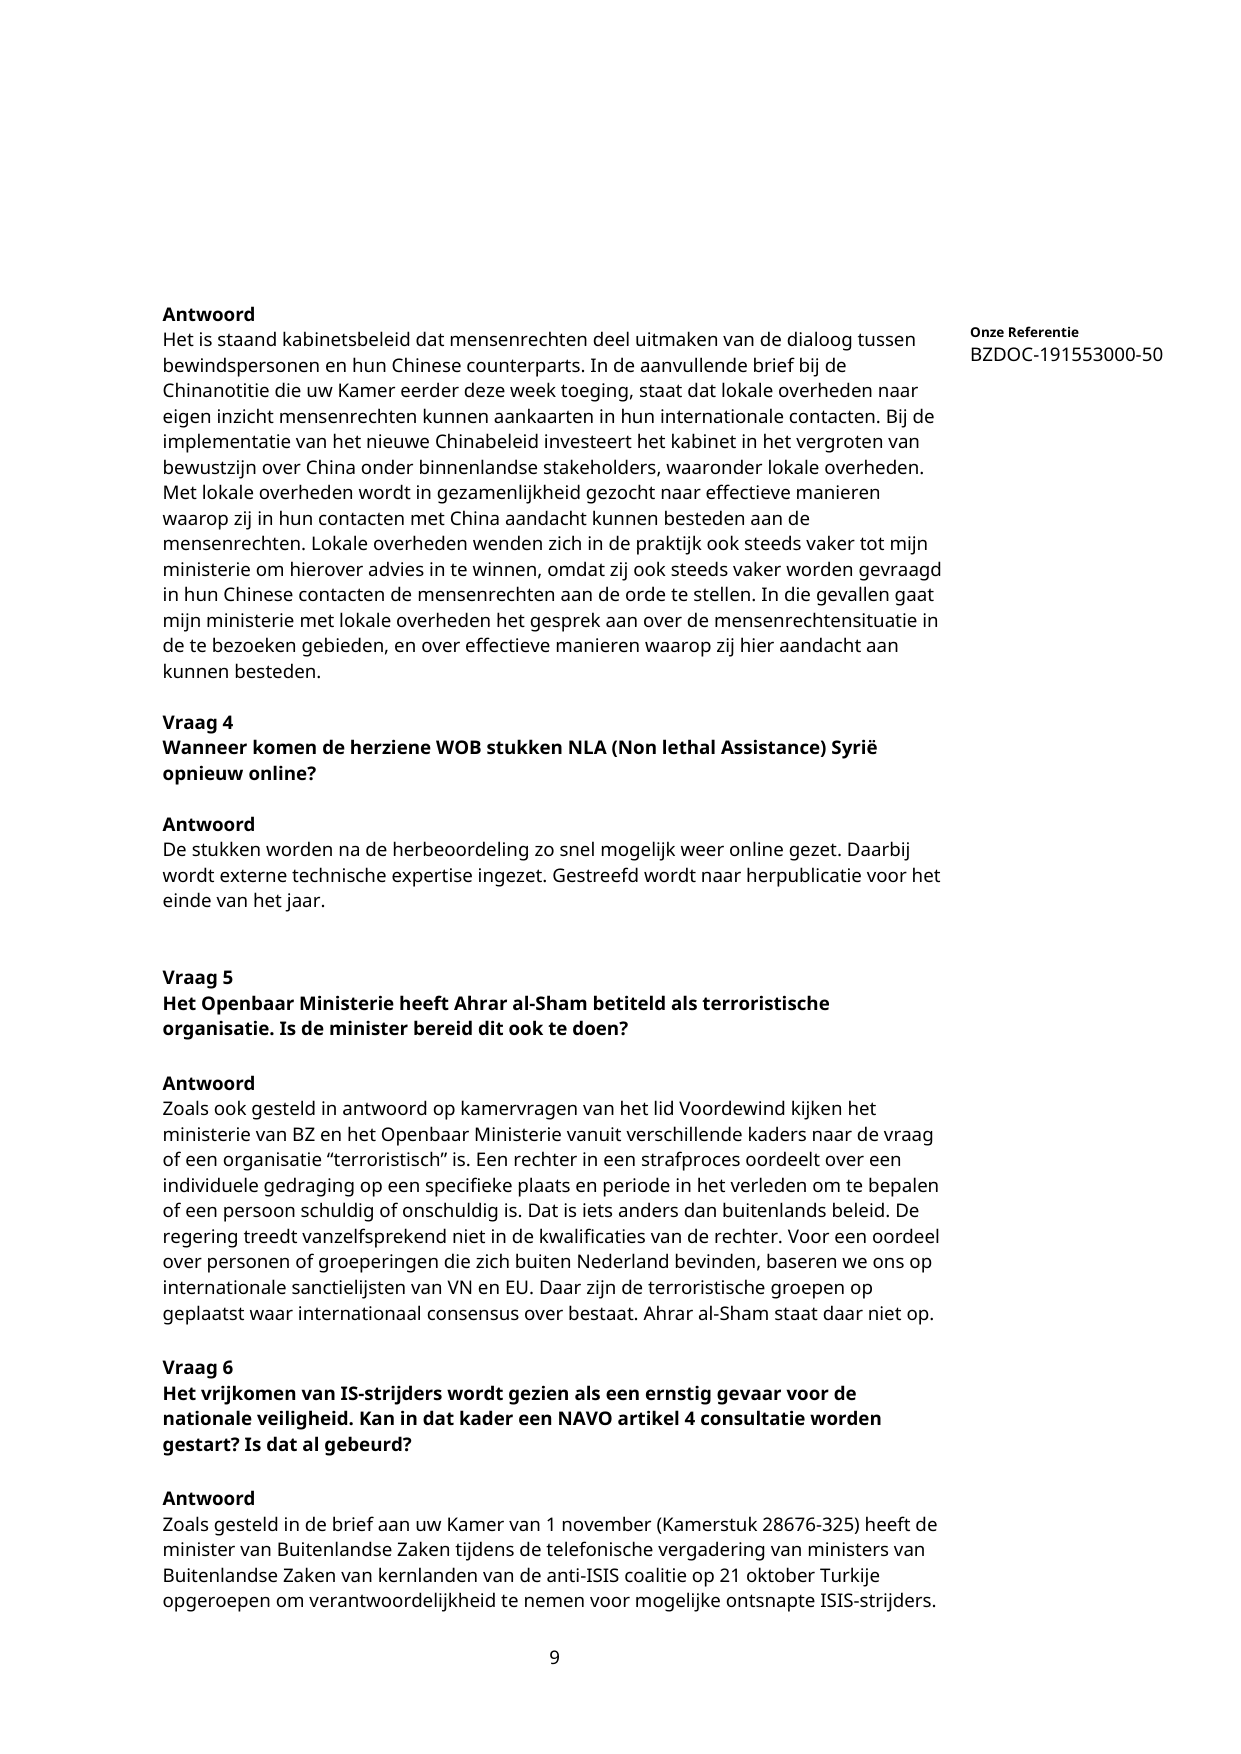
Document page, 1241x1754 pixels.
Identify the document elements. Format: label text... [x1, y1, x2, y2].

text Antwoord Zoals ook gesteld in antwoord op kamervragen van het lid Voordewind kijken het ministerie van BZ en het Openbaar Ministerie vanuit verschillende kaders naar de vraag of een organisatie “terroristisch” is. Een rechter in een strafproces oordeelt over een individuele gedraging op een specifieke plaats en periode in het verleden om te bepalen of een persoon schuldig of onschuldig is. Dat is iets anders dan buitenlands beleid. De regering treedt vanzelfsprekend niet in de kwalificaties van de rechter. Voor een oordeel over personen of groeperingen die zich buiten Nederland bevinden, baseren we ons op internationale sanctielijsten van VN en EU. Daar zijn de terroristische groepen op geplaatst waar internationaal consensus over bestaat. Ahrar al-Sham staat daar niet op. [162, 1070, 947, 1325]
text Vraag 4 Wanneer komen de herziene WOB stukken NLA (Non lethal Assistance) Syrië opnieuw online? [162, 709, 947, 786]
text Antwoord [162, 811, 947, 837]
text Antwoord [162, 301, 947, 326]
text Vraag 6 Het vrijkomen van IS-strijders wordt gezien als een ernstig gevaar voor de nationale veiligheid. Kan in dat kader een NAVO artikel 4 consultatie worden gestart? Is dat al gebeurd? [162, 1354, 947, 1457]
text Het Openbaar Ministerie heeft Ahrar al-Sham betiteld als terroristische organisatie. Is de minister bereid dit ook te doen? [162, 990, 947, 1041]
text Het is staand kabinetsbeleid dat mensenrechten deel uitmaken van de dialoog tussen bewindspersonen en hun Chinese counterparts. In de aanvullende brief bij de Chinanotitie die uw Kamer eerder deze week toeging, staat dat lokale overheden naar eigen inzicht mensenrechten kunnen aankaarten in hun internationale contacten. Bij de implementatie van het nieuwe Chinabeleid investeert het kabinet in het vergroten van bewustzijn over China onder binnenlandse stakeholders, waaronder lokale overheden. Met lokale overheden wordt in gezamenlijkheid gezocht naar effectieve manieren waarop zij in hun contacten met China aandacht kunnen besteden aan de mensenrechten. Lokale overheden wenden zich in de praktijk ook steeds vaker tot mijn ministerie om hierover advies in te winnen, omdat zij ook steeds vaker worden gevraagd in hun Chinese contacten de mensenrechten aan de orde te stellen. In die gevallen gaat mijn ministerie met lokale overheden het gesprek aan over de mensenrechtensituatie in de te bezoeken gebieden, en over effectieve manieren waarop zij hier aandacht aan kunnen besteden. [162, 326, 947, 684]
text Vraag 5 [162, 964, 947, 990]
text De stukken worden na de herbeoordeling zo snel mogelijk weer online gezet. Daarbij wordt externe technische expertise ingezet. Gestreefd wordt naar herpublicatie voor het einde van het jaar. [162, 837, 947, 913]
text Antwoord Zoals gesteld in de brief aan uw Kamer van 1 november (Kamerstuk 28676-325) heeft de minister van Buitenlandse Zaken tijdens de telefonische vergadering van ministers van Buitenlandse Zaken van kernlanden van de anti-ISIS coalitie op 21 oktober Turkije opgeroepen om verantwoordelijkheid te nemen voor mogelijke ontsnapte ISIS-strijders. [162, 1486, 947, 1613]
